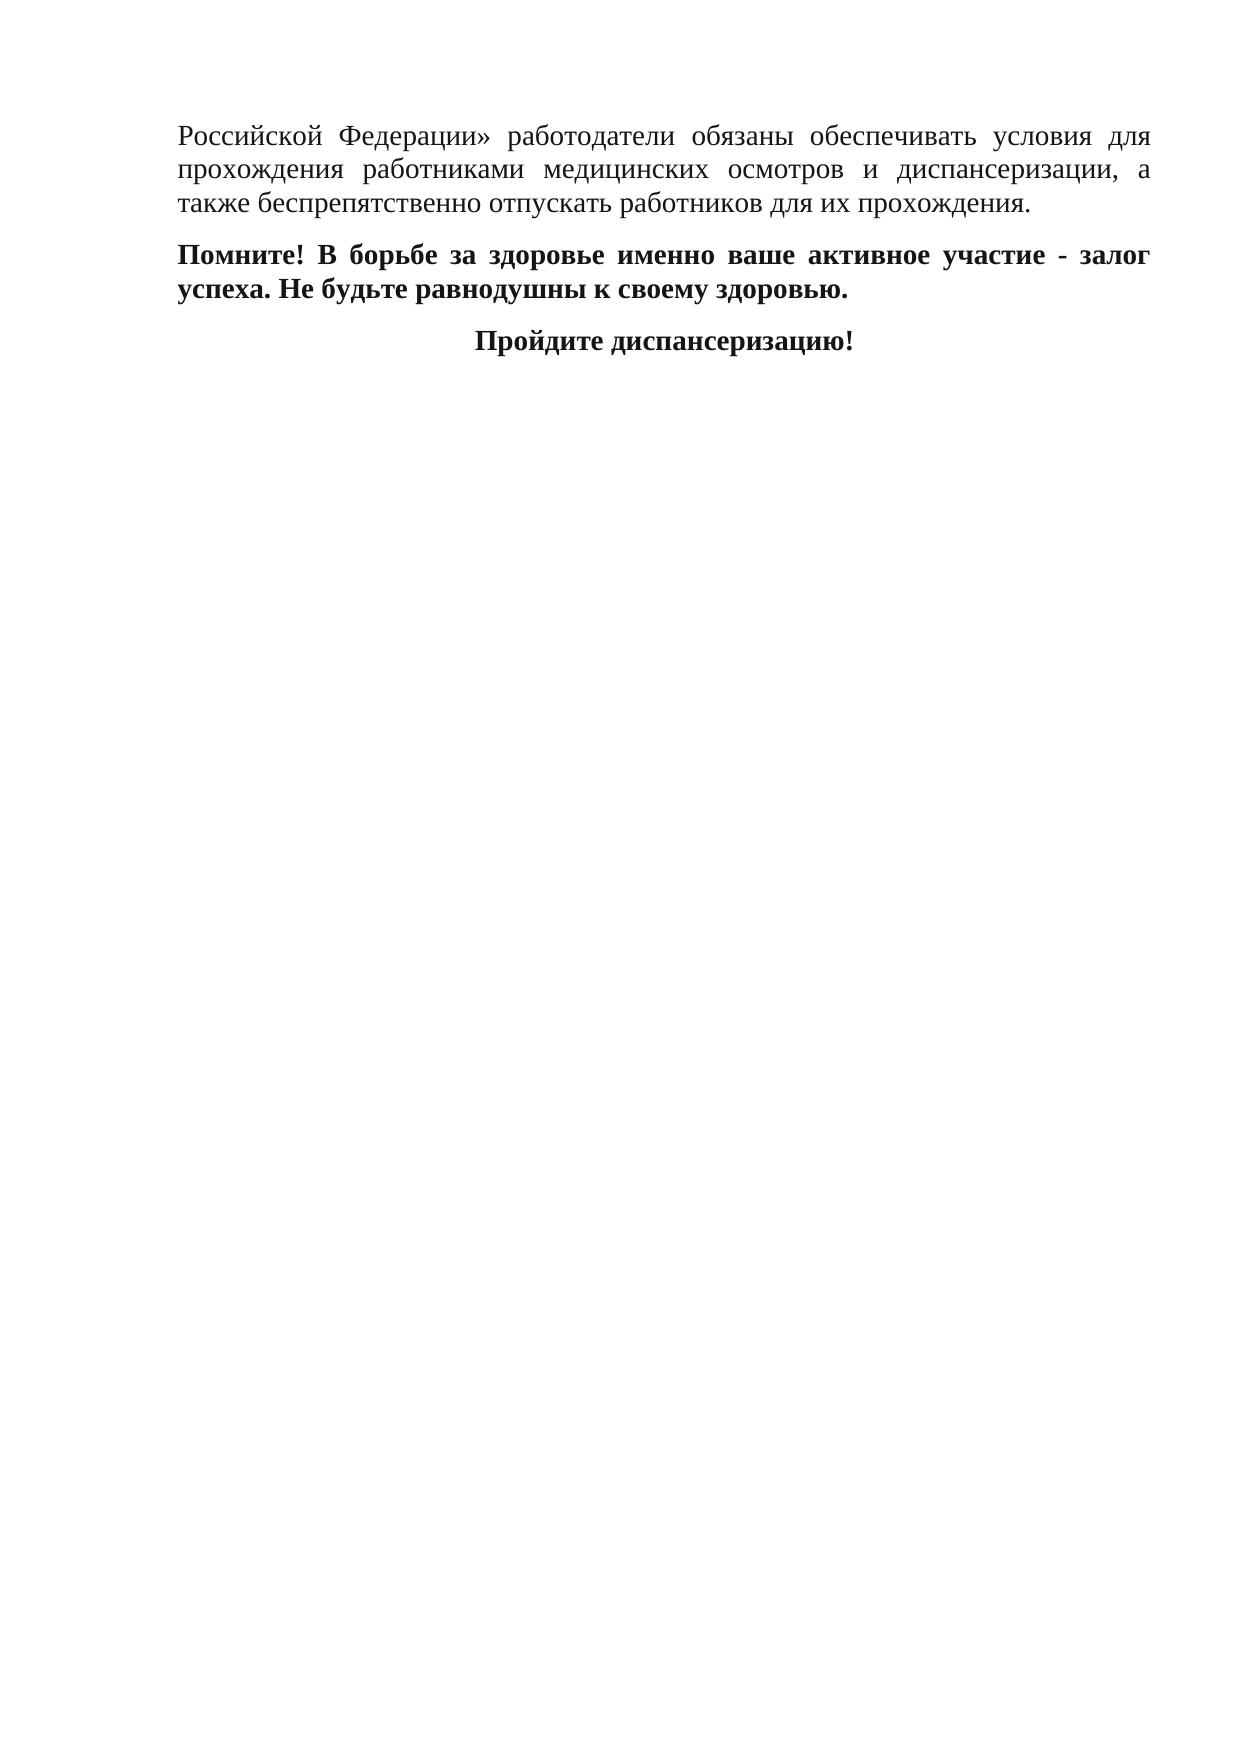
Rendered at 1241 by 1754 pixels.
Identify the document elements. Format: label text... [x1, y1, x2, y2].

text Пройдите диспансеризацию! [177, 323, 1152, 357]
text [177, 118, 1152, 219]
text Помните! В борьбе за здоровье именно ваше активное участие - залог успеха. Не будьте равнодушны к своему здоровью. [177, 237, 1152, 304]
